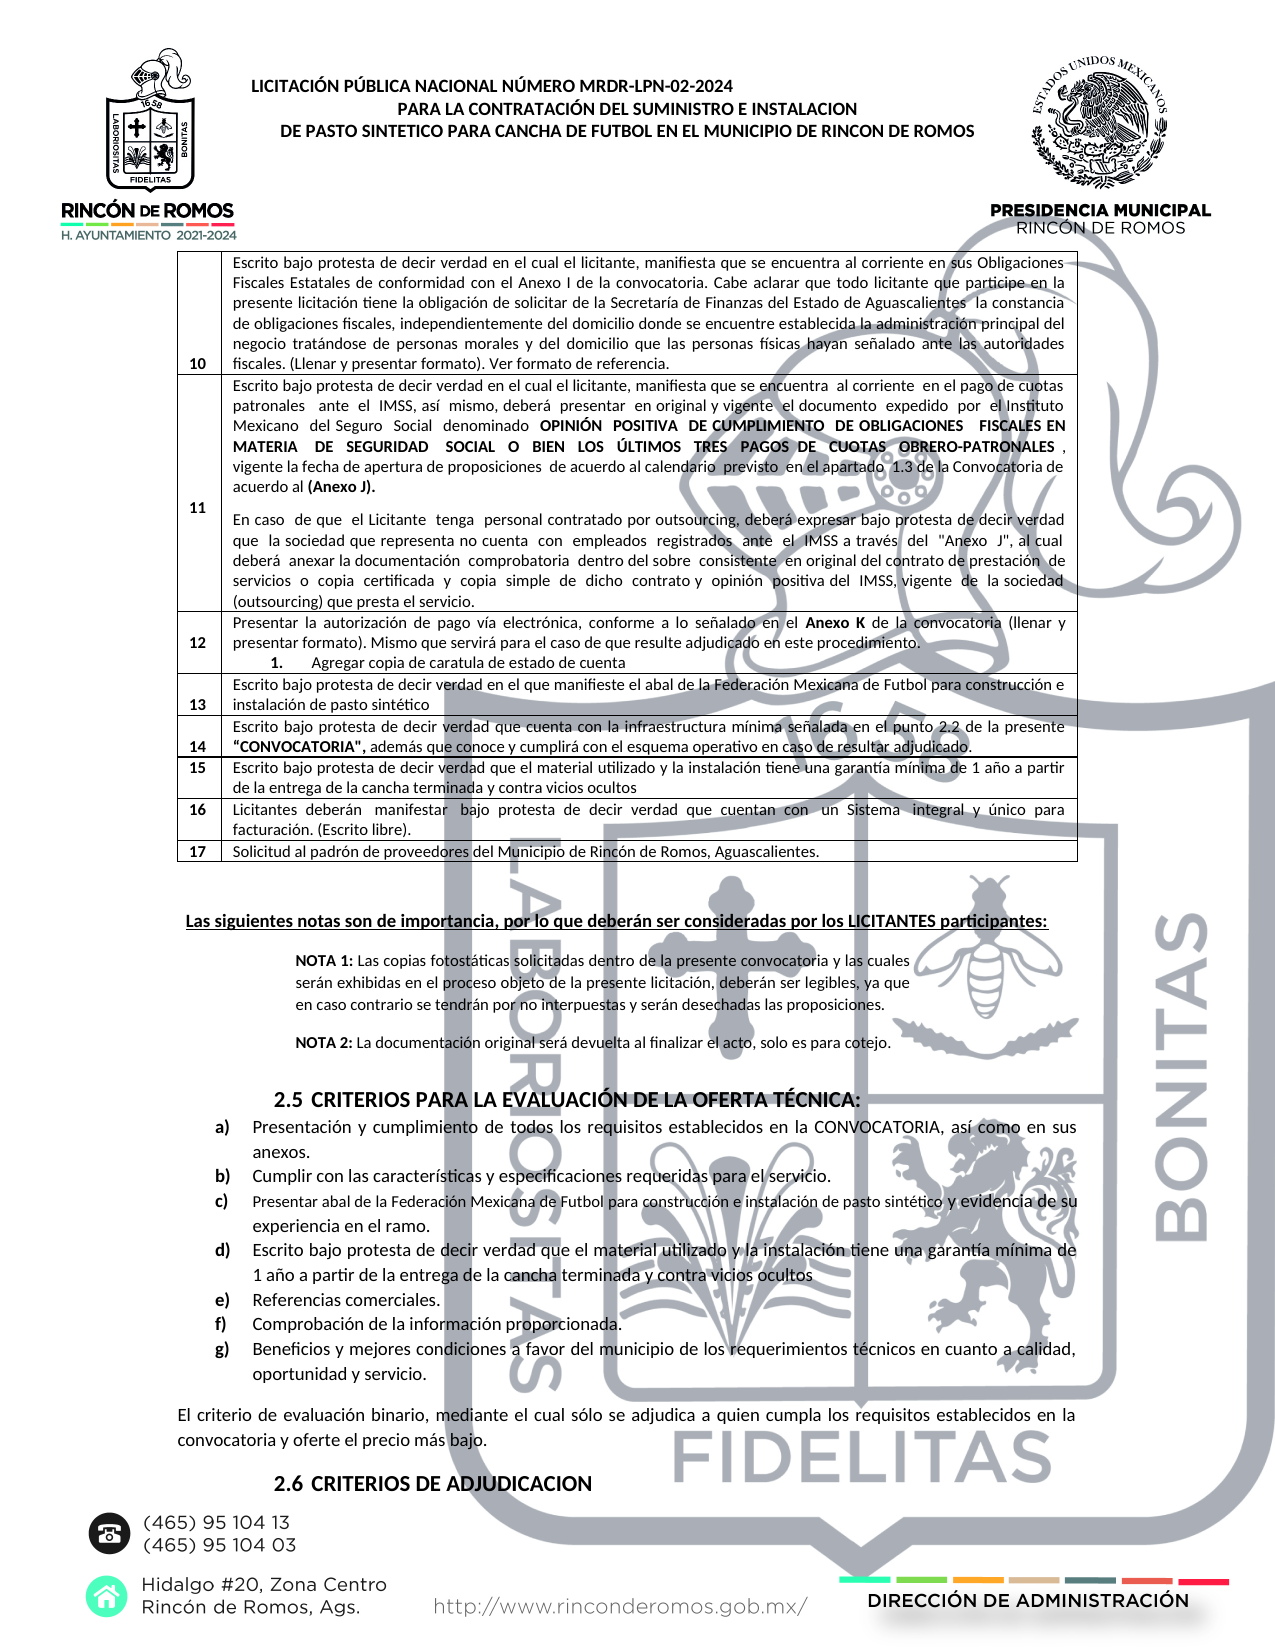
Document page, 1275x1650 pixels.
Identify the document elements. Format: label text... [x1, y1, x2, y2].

table_cell Escrito bajo protesta de decir verdad en el cual el licitante, manifiesta que se encuentra al corriente en el pago de cuotas patronales ante el IMSS, así mismo, deberá presentar en original y vigente el documento expedido por el Instituto Mexicano del Seguro Social denominado OPINIÓN POSITIVA DE CUMPLIMIENTO DE OBLIGACIONES FISCALES EN MATERIA DE SEGURIDAD SOCIAL O BIEN LOS ÚLTIMOS TRES PAGOS DE CUOTAS OBRERO-PATRONALES , vigente la fecha de apertura de proposiciones de acuerdo al calendario previsto en el apartado 1.3 de la Convocatoria de acuerdo al (Anexo J). En caso de que el Licitante tenga personal contratado por outsourcing, deberá expresar bajo protesta de decir verdad que la sociedad que representa no cuenta con empleados registrados ante el IMSS a través del "Anexo J", al cual deberá anexar la documentación comprobatoria dentro del sobre consistente en original del contrato de prestación de servicios o copia certificada y copia simple de dicho contrato y opinión positiva del IMSS, vigente de la sociedad (outsourcing) que presta el servicio. [222, 375, 1077, 611]
text Las siguientes notas son de importancia, por lo que deberán ser consideradas por los LICITANTES participantes: [177, 909, 1078, 932]
table_cell 13 [178, 674, 221, 715]
table_cell Escrito bajo protesta de decir verdad en el cual el licitante, manifiesta que se encuentra al corriente en sus Obligaciones Fiscales Estatales de conformidad con el Anexo I de la convocatoria. Cabe aclarar que todo licitante que participe en la presente licitación tiene la obligación de solicitar de la Secretaría de Finanzas del Estado de Aguascalientes la constancia de obligaciones fiscales, independientemente del domicilio donde se encuentre establecida la administración principal del negocio tratándose de personas morales y del domicilio que las personas físicas hayan señalado ante las autoridades fiscales. (Llenar y presentar formato). Ver formato de referencia. [222, 252, 1077, 374]
text El criterio de evaluación binario, mediante el cual sólo se adjudica a quien cumpla los requisitos establecidos en la convocatoria y oferte el precio más bajo. [177, 1403, 1078, 1451]
text NOTA 1: Las copias fotostáticas solicitadas dentro de la presente convocatoria y las cuales serán exhibidas en el proceso objeto de la presente licitación, deberán ser legibles, ya que en caso contrario se tendrán por no interpuestas y serán desechadas las proposiciones. [295, 950, 910, 1014]
text NOTA 2: La documentación original será devuelta al finalizar el acto, solo es para cotejo. [295, 1033, 910, 1053]
table_cell 14 [178, 716, 221, 756]
picture [0, 0, 1275, 1650]
list Comprobación de la información proporcionada. [215, 1313, 1078, 1336]
table_cell Escrito bajo protesta de decir verdad que cuenta con la infraestructura mínima señalada en el punto 2.2 de la presente “CONVOCATORIA", además que conoce y cumplirá con el esquema operativo en caso de resultar adjudicado. [222, 716, 1077, 756]
table_cell 11 [178, 375, 221, 611]
list CRITERIOS DE ADJUDICACION [274, 1469, 1078, 1497]
table_cell 10 [178, 252, 221, 374]
table_cell Escrito bajo protesta de decir verdad en el que manifieste el abal de la Federación Mexicana de Futbol para construcción e instalación de pasto sintético [222, 674, 1077, 715]
table_cell Licitantes deberán manifestar bajo protesta de decir verdad que cuentan con un Sistema integral y único para facturación. (Escrito libre). [222, 799, 1077, 840]
list Presentar abal de la Federación Mexicana de Futbol para construcción e instalación de pasto sintético y evidencia de su experiencia en el ramo. [215, 1189, 1078, 1237]
table_cell 15 [178, 758, 221, 798]
list Referencias comerciales. [215, 1288, 1078, 1311]
table_cell 16 [178, 799, 221, 840]
list Beneficios y mejores condiciones a favor del municipio de los requerimientos técnicos en cuanto a calidad, oportunidad y servicio. [215, 1337, 1078, 1385]
table_cell Solicitud al padrón de proveedores del Municipio de Rincón de Romos, Aguascalientes. [222, 841, 1077, 861]
list Escrito bajo protesta de decir verdad que el material utilizado y la instalación tiene una garantía mínima de 1 año a partir de la entrega de la cancha terminada y contra vicios ocultos [215, 1238, 1078, 1286]
table_cell 12 [178, 612, 221, 673]
list Presentación y cumplimiento de todos los requisitos establecidos en la CONVOCATORIA, así como en sus anexos. [215, 1115, 1078, 1163]
table_cell Escrito bajo protesta de decir verdad que el material utilizado y la instalación tiene una garantía mínima de 1 año a partir de la entrega de la cancha terminada y contra vicios ocultos [222, 758, 1077, 798]
table_cell Presentar la autorización de pago vía electrónica, conforme a lo señalado en el Anexo K de la convocatoria (llenar y presentar formato). Mismo que servirá para el caso de que resulte adjudicado en este procedimiento. Agregar copia de caratula de estado de cuenta [222, 612, 1077, 673]
table_cell 17 [178, 841, 221, 861]
list Cumplir con las características y especificaciones requeridas para el servicio. [215, 1164, 1078, 1187]
list CRITERIOS PARA LA EVALUACIÓN DE LA OFERTA TÉCNICA: [274, 1085, 1078, 1113]
